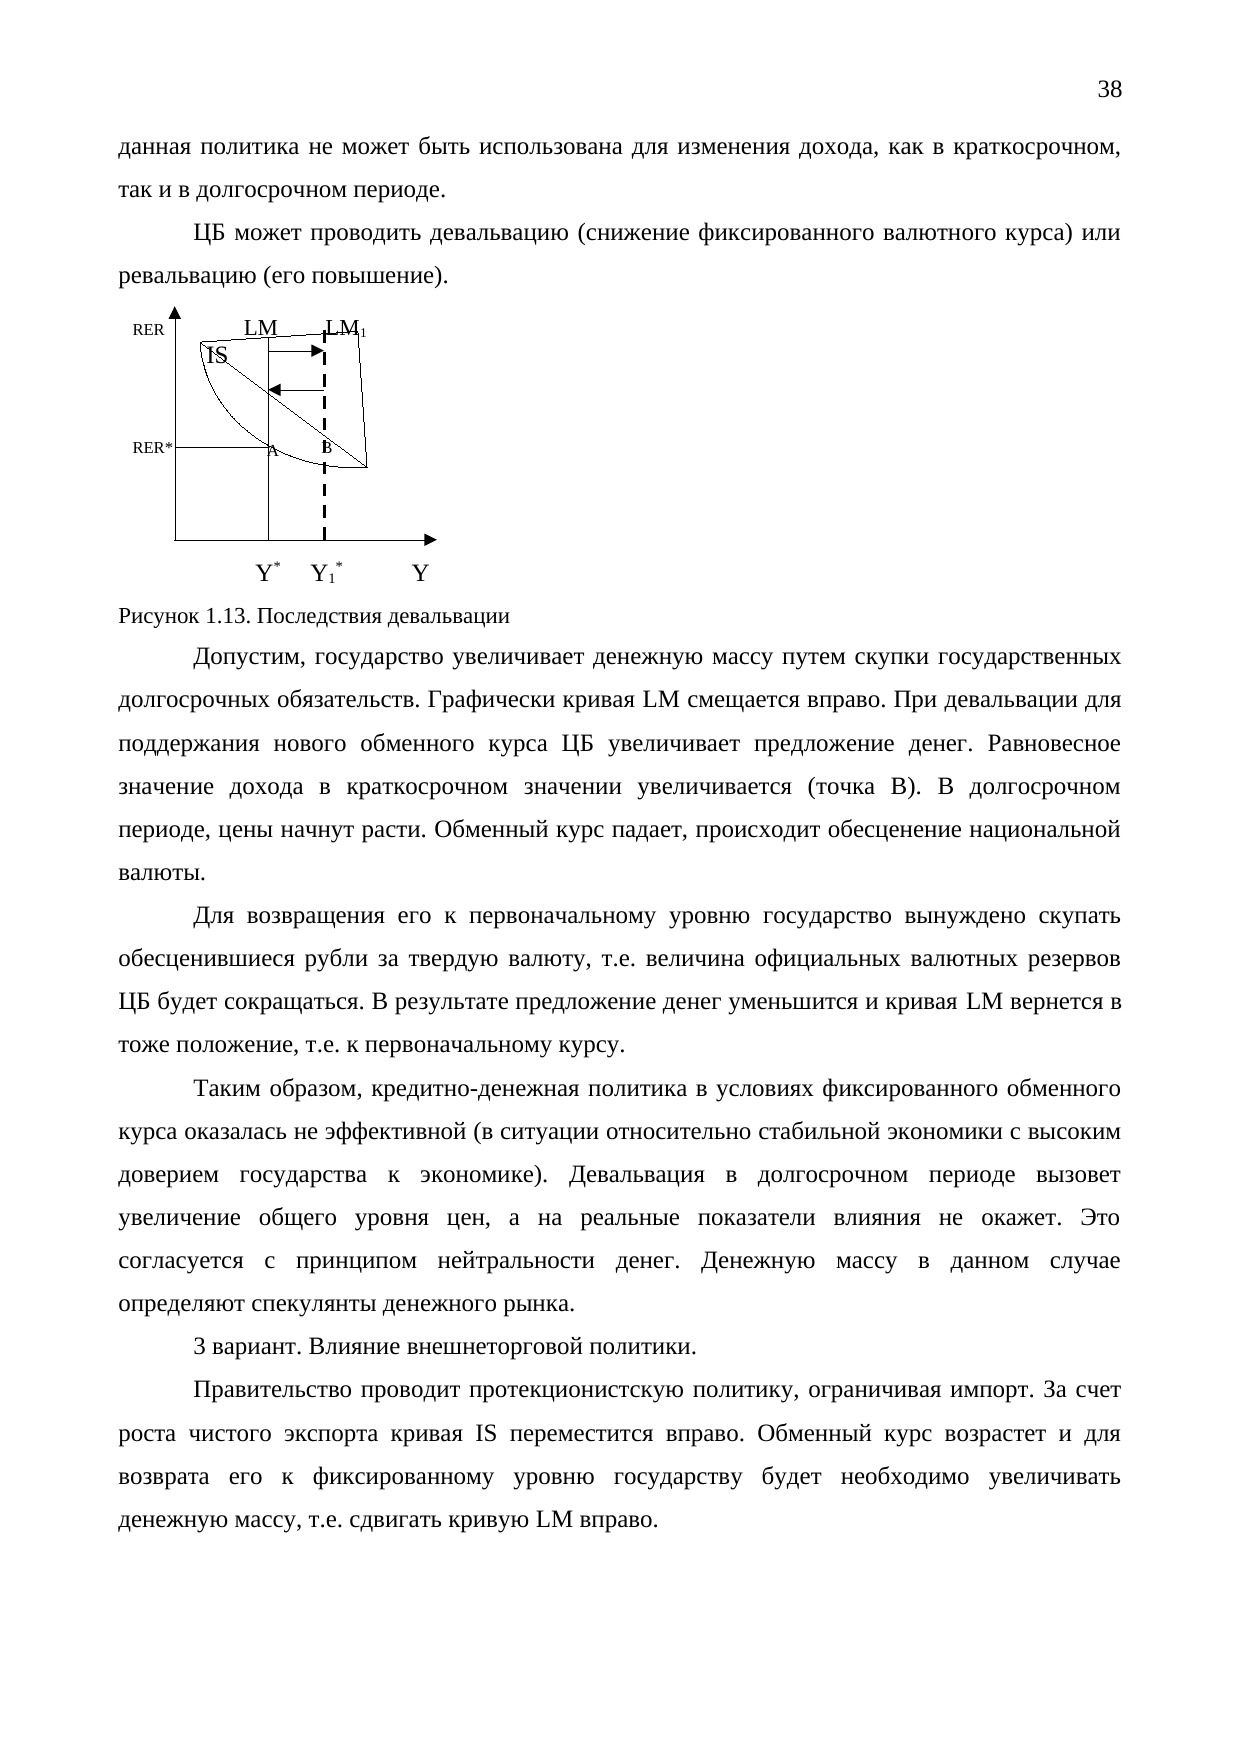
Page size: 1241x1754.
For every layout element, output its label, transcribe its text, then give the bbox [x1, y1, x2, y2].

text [118, 131, 1122, 203]
text Рисунок 1.13. Последствия девальвации [118, 602, 1122, 628]
text Правительство проводит протекционистскую политику, ограничивая импорт. За счет роста чистого экспорта кривая IS переместится вправо. Обменный курс возрастет и для возврата его к фиксированному уровню государству будет необходимо увеличивать денежную массу, т.е. сдвигать кривую LM вправо. [118, 1374, 1122, 1533]
text Допустим, государство увеличивает денежную массу путем скупки государственных долгосрочных обязательств. Графически кривая LM смещается вправо. При девальвации для поддержания нового обменного курса ЦБ увеличивает предложение денег. Равновесное значение дохода в краткосрочном значении увеличивается (точка В). В долгосрочном периоде, цены начнут расти. Обменный курс падает, происходит обесценение национальной валюты. [118, 641, 1122, 886]
text Для возвращения его к первоначальному уровню государство вынуждено скупать обесценившиеся рубли за твердую валюту, т.е. величина официальных валютных резервов ЦБ будет сокращаться. В результате предложение денег уменьшится и кривая LM вернется в тоже положение, т.е. к первоначальному курсу. [118, 900, 1122, 1058]
text 3 вариант. Влияние внешнеторговой политики. [118, 1331, 1122, 1360]
text ЦБ может проводить девальвацию (снижение фиксированного валютного курса) или ревальвацию (его повышение). [118, 217, 1122, 289]
text Таким образом, кредитно-денежная политика в условиях фиксированного обменного курса оказалась не эффективной (в ситуации относительно стабильной экономики с высоким доверием государства к экономике). Девальвация в долгосрочном периоде вызовет увеличение общего уровня цен, а на реальные показатели влияния не окажет. Это согласуется с принципом нейтральности денег. Денежную массу в данном случае определяют спекулянты денежного рынка. [118, 1073, 1122, 1317]
